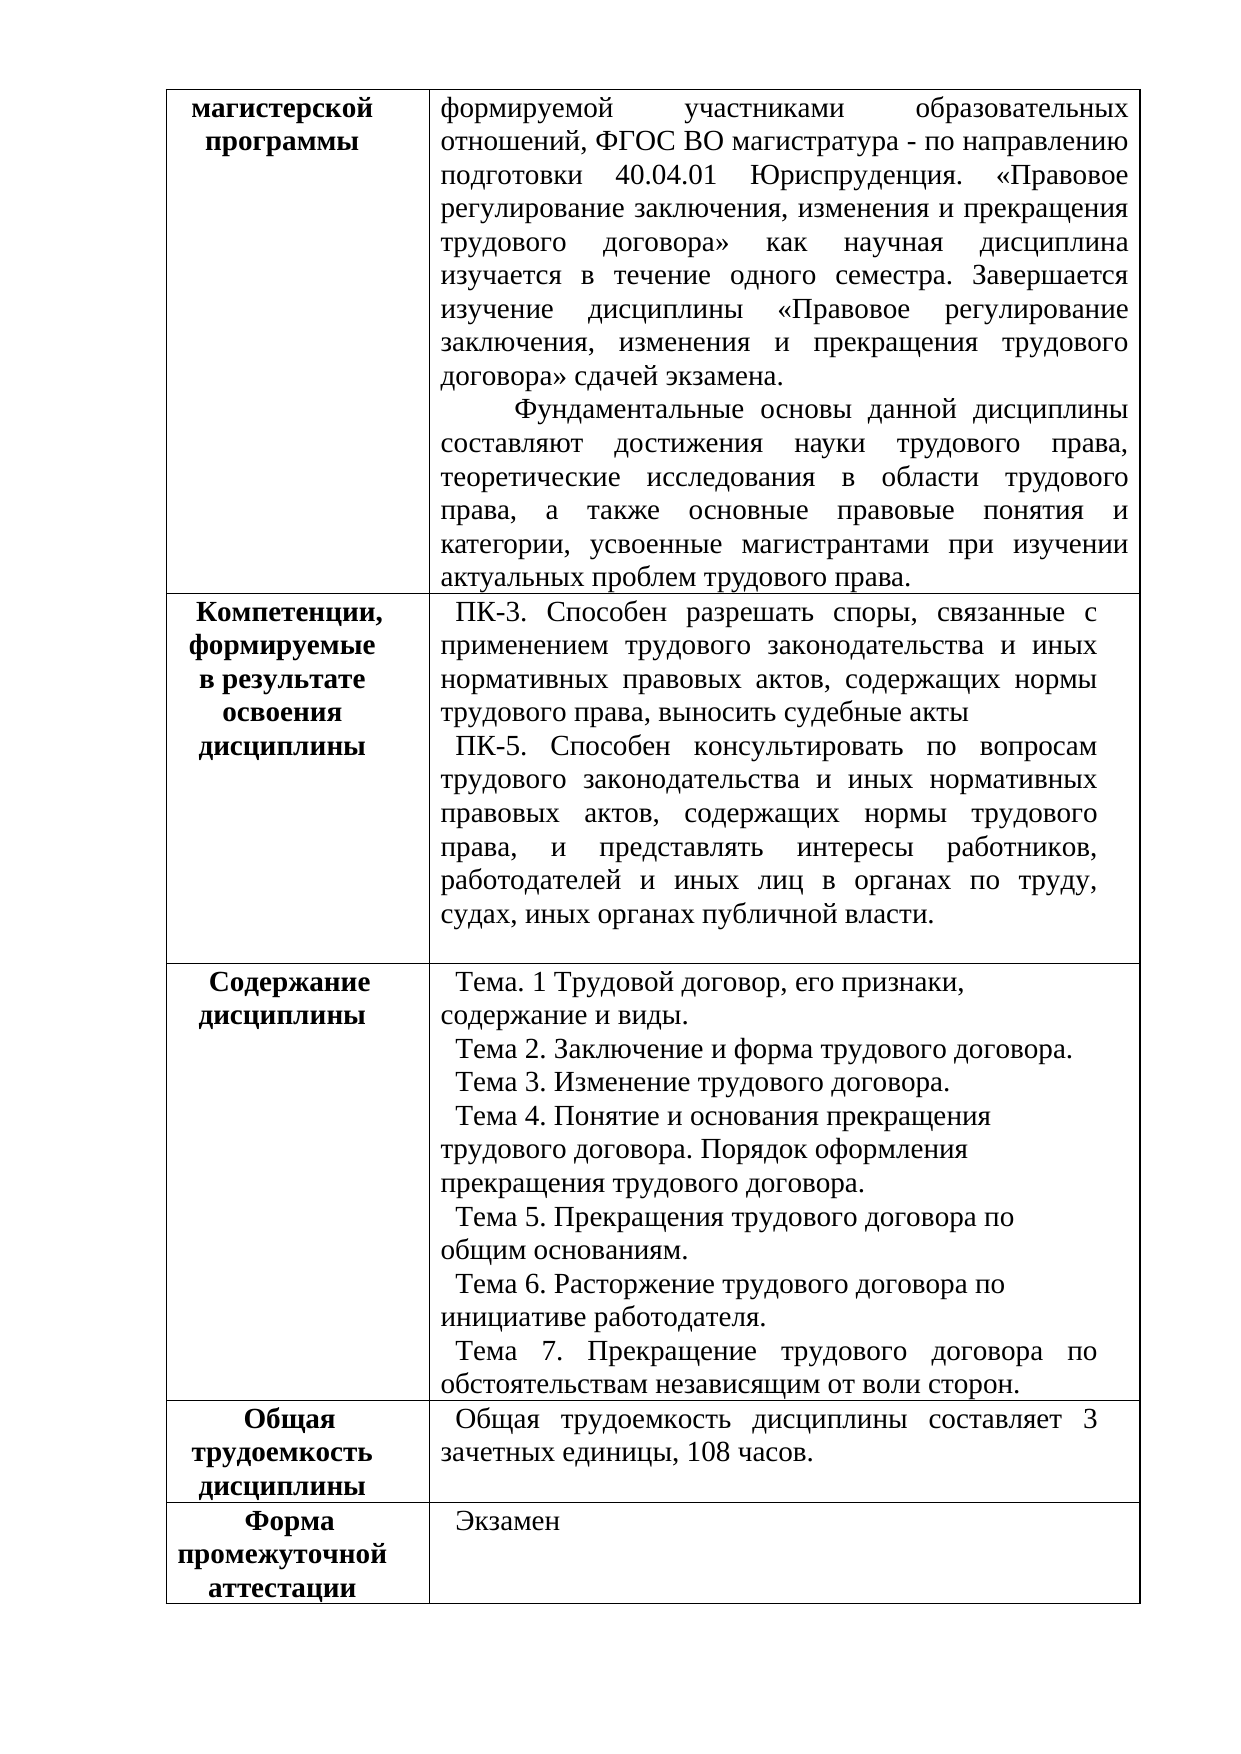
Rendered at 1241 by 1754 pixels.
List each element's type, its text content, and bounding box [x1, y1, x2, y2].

table_cell Экзамен [430, 1503, 1139, 1603]
table_cell Содержание дисциплины [167, 964, 429, 1400]
table_cell Тема. 1 Трудовой договор, его признаки, содержание и виды. Тема 2. Заключение и форма трудового договора. Тема 3. Изменение трудового договора. Тема 4. Понятие и основания прекращения трудового договора. Порядок оформления прекращения трудового договора. Тема 5. Прекращения трудового договора по общим основаниям. Тема 6. Расторжение трудового договора по инициативе работодателя. Тема 7. Прекращение трудового договора по обстоятельствам независящим от воли сторон. [430, 964, 1139, 1400]
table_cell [430, 90, 1139, 593]
table_cell Компетенции, формируемые в результате освоения дисциплины [167, 594, 429, 963]
table_cell Общая трудоемкость дисциплины составляет 3 зачетных единицы, 108 часов. [430, 1401, 1139, 1502]
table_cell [167, 90, 429, 593]
table_cell ПК-3. Способен разрешать споры, связанные с применением трудового законодательства и иных нормативных правовых актов, содержащих нормы трудового права, выносить судебные акты ПК-5. Способен консультировать по вопросам трудового законодательства и иных нормативных правовых актов, содержащих нормы трудового права, и представлять интересы работников, работодателей и иных лиц в органах по труду, судах, иных органах публичной власти. [430, 594, 1139, 963]
table_cell Общая трудоемкость дисциплины [167, 1401, 429, 1502]
table_cell Форма промежуточной аттестации [167, 1503, 429, 1603]
